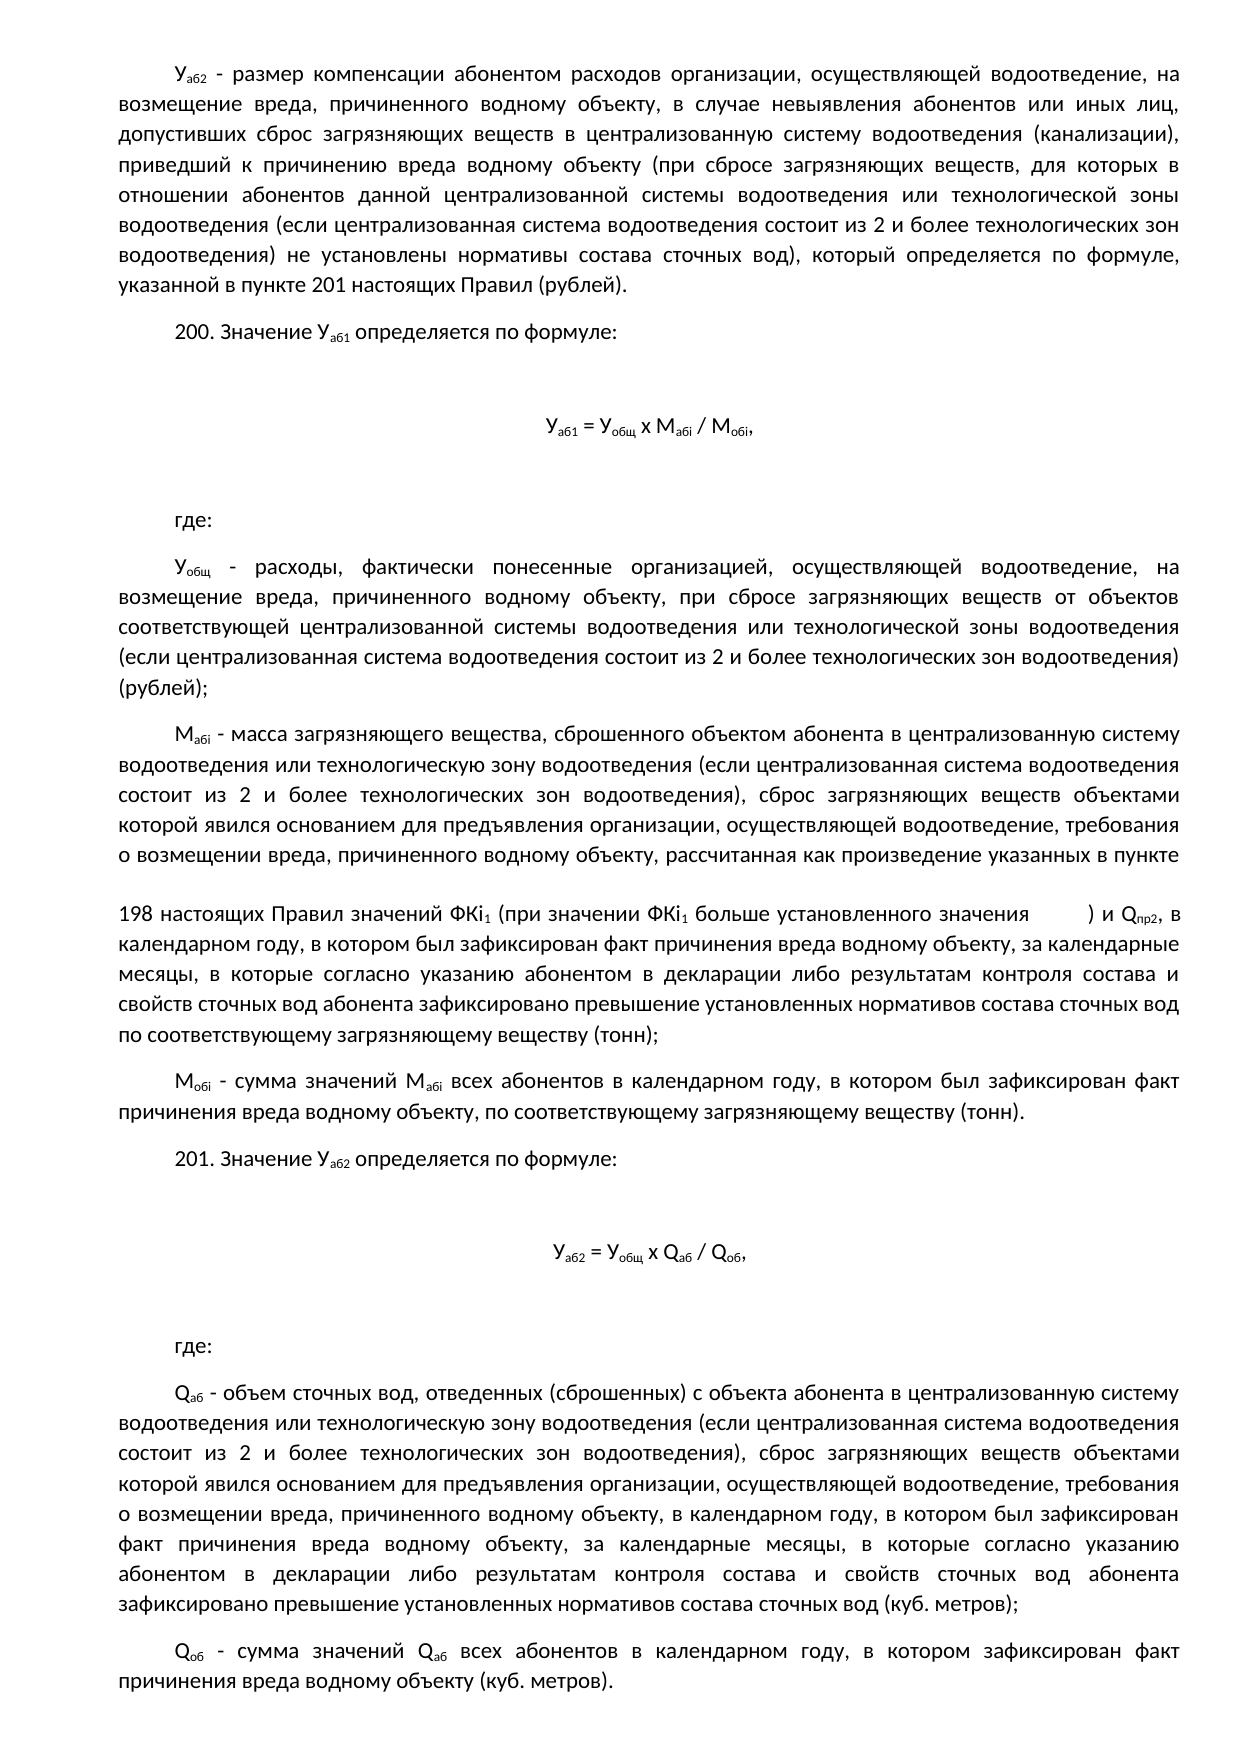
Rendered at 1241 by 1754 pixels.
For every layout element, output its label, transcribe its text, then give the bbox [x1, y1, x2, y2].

text Уаб2 = Уобщ x Qаб / Qоб, [118, 1237, 1181, 1266]
text Mобi - сумма значений Mабi всех абонентов в календарном году, в котором был зафиксирован факт причинения вреда водному объекту, по соответствующему загрязняющему веществу (тонн). [118, 1067, 1181, 1125]
text где: [118, 505, 1181, 533]
text Уобщ - расходы, фактически понесенные организацией, осуществляющей водоотведение, на возмещение вреда, причиненного водному объекту, при сбросе загрязняющих веществ от объектов соответствующей централизованной системы водоотведения или технологической зоны водоотведения (если централизованная система водоотведения состоит из 2 и более технологических зон водоотведения) (рублей); [118, 552, 1181, 701]
text Qаб - объем сточных вод, отведенных (сброшенных) с объекта абонента в централизованную систему водоотведения или технологическую зону водоотведения (если централизованная система водоотведения состоит из 2 и более технологических зон водоотведения), сброс загрязняющих веществ объектами которой явился основанием для предъявления организации, осуществляющей водоотведение, требования о возмещении вреда, причиненного водному объекту, в календарном году, в котором был зафиксирован факт причинения вреда водному объекту, за календарные месяцы, в которые согласно указанию абонентом в декларации либо результатам контроля состава и свойств сточных вод абонента зафиксировано превышение установленных нормативов состава сточных вод (куб. метров); [118, 1378, 1181, 1618]
text 201. Значение Уаб2 определяется по формуле: [118, 1144, 1181, 1172]
text Уаб1 = Уобщ x Mабi / Mобi, [118, 411, 1181, 439]
text где: [118, 1331, 1181, 1359]
text Qоб - сумма значений Qаб всех абонентов в календарном году, в котором зафиксирован факт причинения вреда водному объекту (куб. метров). [118, 1636, 1181, 1695]
text Mабi - масса загрязняющего вещества, сброшенного объектом абонента в централизованную систему водоотведения или технологическую зону водоотведения (если централизованная система водоотведения состоит из 2 и более технологических зон водоотведения), сброс загрязняющих веществ объектами которой явился основанием для предъявления организации, осуществляющей водоотведение, требования о возмещении вреда, причиненного водному объекту, рассчитанная как произведение указанных в пункте 198 настоящих Правил значений ФКi1 (при значении ФКi1 больше установленного значения ) и Qпр2, в календарном году, в котором был зафиксирован факт причинения вреда водному объекту, за календарные месяцы, в которые согласно указанию абонентом в декларации либо результатам контроля состава и свойств сточных вод абонента зафиксировано превышение установленных нормативов состава сточных вод по соответствующему загрязняющему веществу (тонн); [118, 719, 1181, 1048]
text 200. Значение Уаб1 определяется по формуле: [118, 317, 1181, 345]
text Уаб2 - размер компенсации абонентом расходов организации, осуществляющей водоотведение, на возмещение вреда, причиненного водному объекту, в случае невыявления абонентов или иных лиц, допустивших сброс загрязняющих веществ в централизованную систему водоотведения (канализации), приведший к причинению вреда водному объекту (при сбросе загрязняющих веществ, для которых в отношении абонентов данной централизованной системы водоотведения или технологической зоны водоотведения (если централизованная система водоотведения состоит из 2 и более технологических зон водоотведения) не установлены нормативы состава сточных вод), который определяется по формуле, указанной в пункте 201 настоящих Правил (рублей). [118, 59, 1181, 298]
